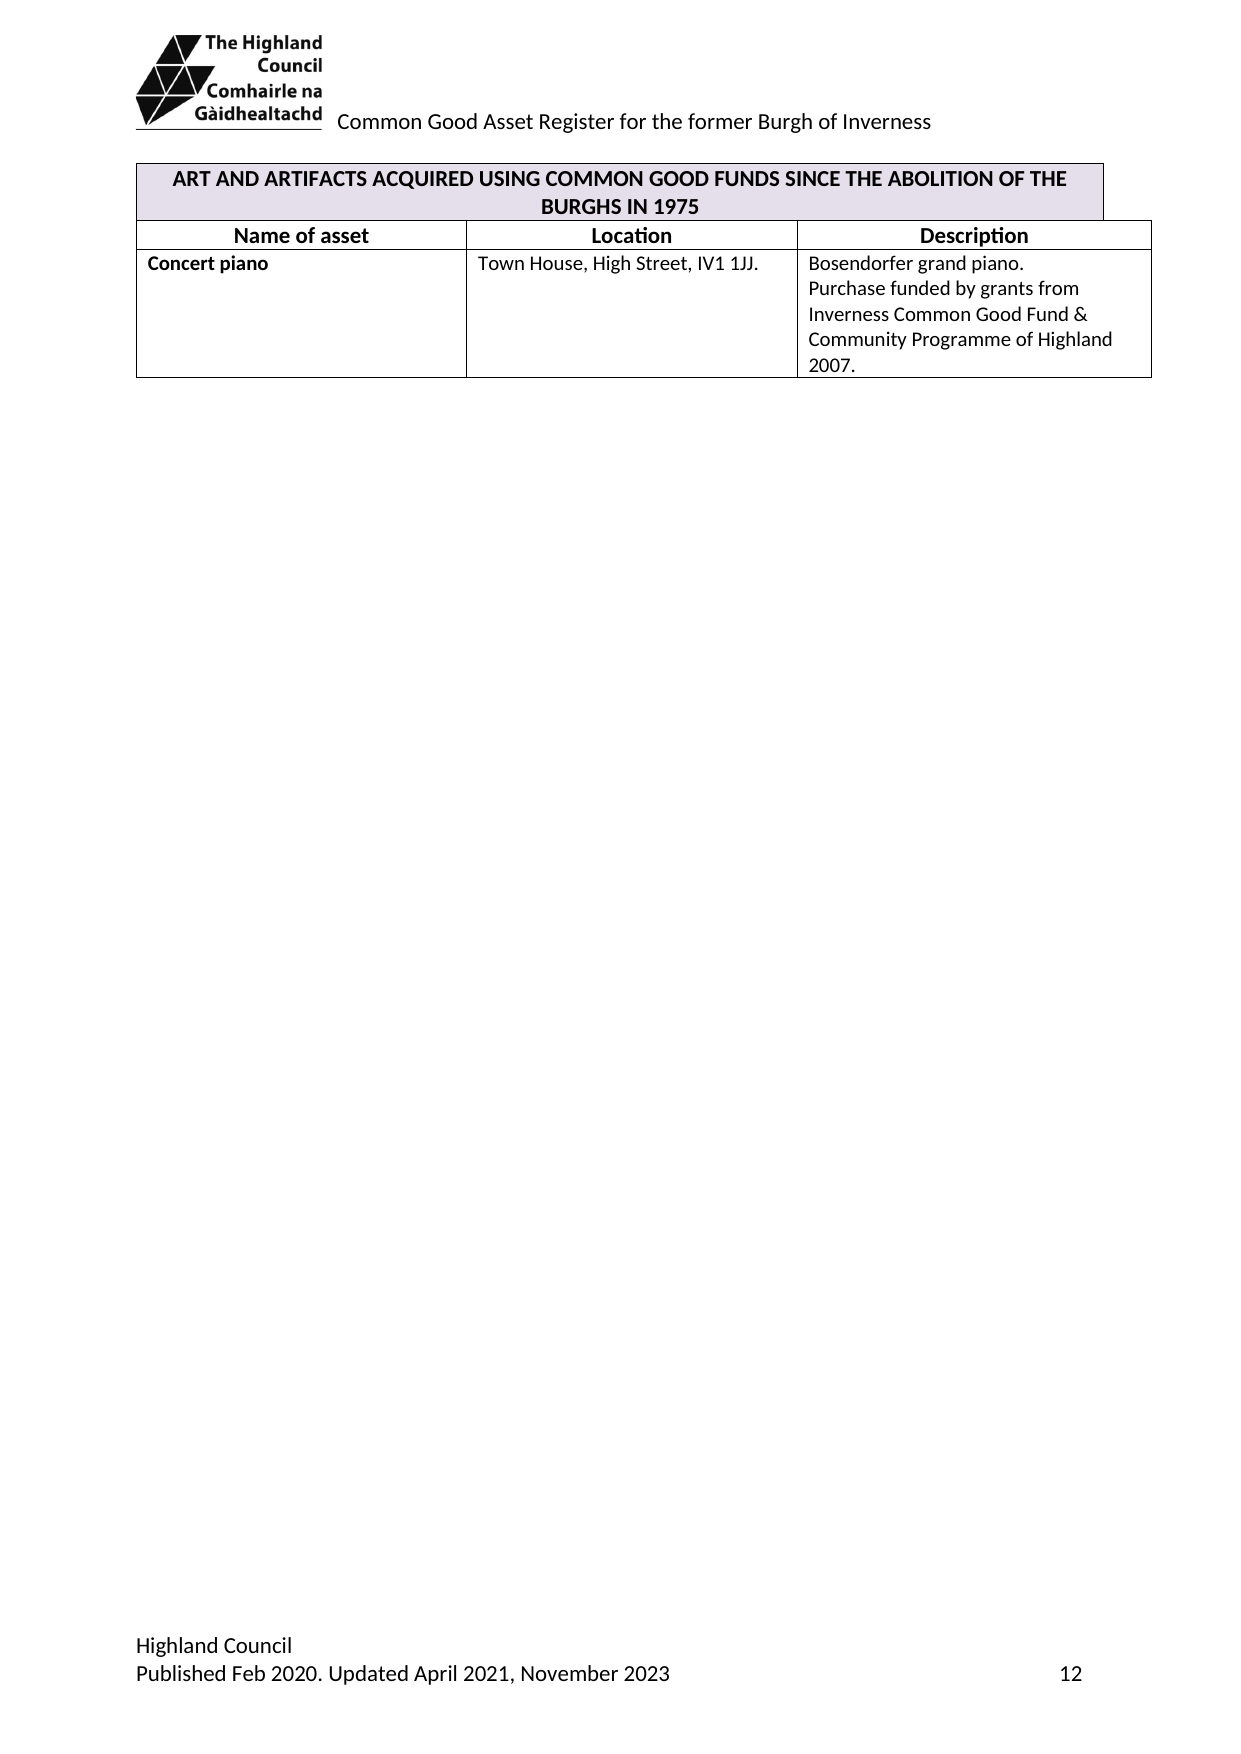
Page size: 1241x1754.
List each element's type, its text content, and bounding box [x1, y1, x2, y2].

table_cell Name of asset [137, 221, 466, 249]
table_cell Description [798, 221, 1151, 249]
picture [135, 35, 322, 130]
table_cell ART AND ARTIFACTS ACQUIRED USING COMMON GOOD FUNDS SINCE THE ABOLITION OF THE BURGHS IN 1975 [137, 164, 1103, 220]
table_cell Location [467, 221, 797, 249]
table_cell Town House, High Street, IV1 1JJ. [467, 250, 797, 377]
table_cell Bosendorfer grand piano. Purchase funded by grants from Inverness Common Good Fund & Community Programme of Highland 2007. [798, 250, 1151, 377]
table_cell Concert piano [137, 250, 466, 377]
